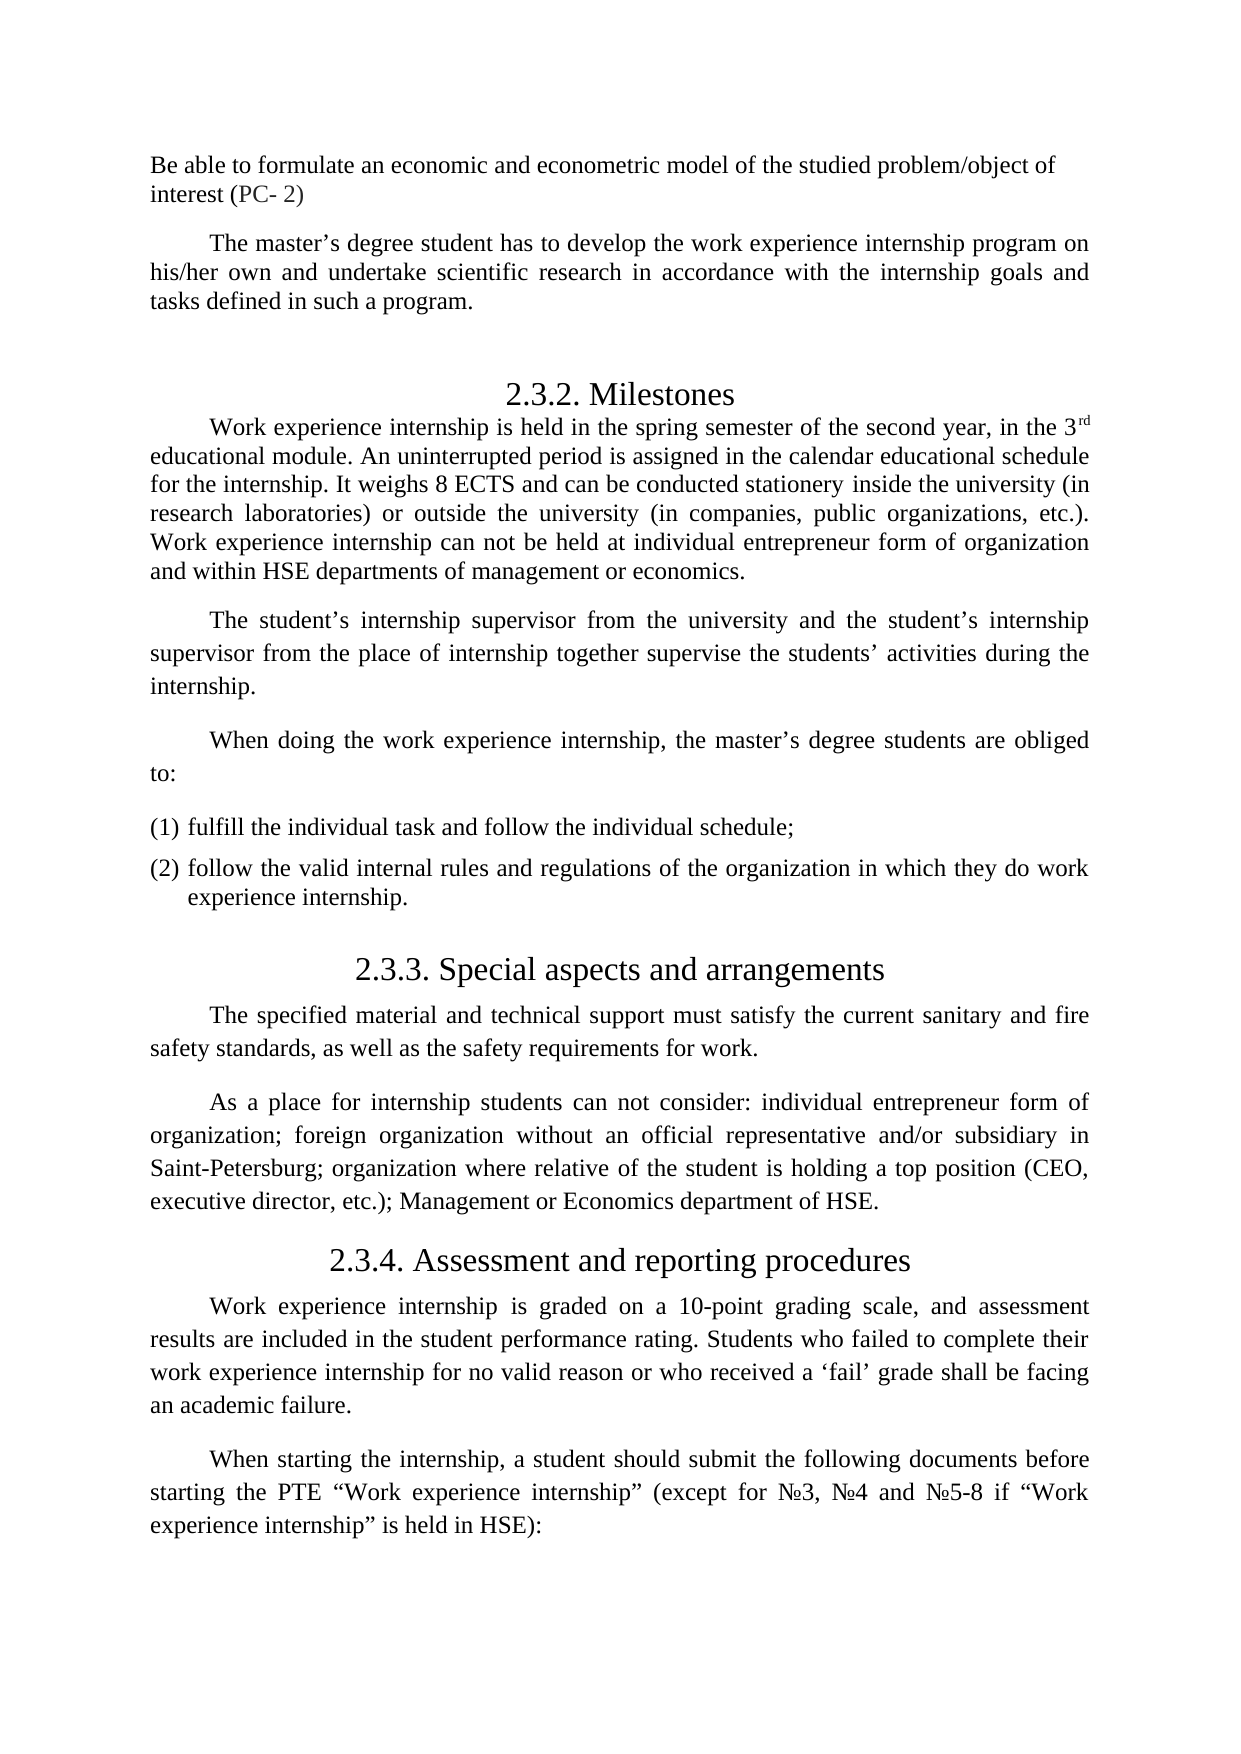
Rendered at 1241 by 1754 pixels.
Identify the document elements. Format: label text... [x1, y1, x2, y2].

list fulfill the individual task and follow the individual schedule; [150, 812, 1090, 841]
list follow the valid internal rules and regulations of the organization in which they do work experience internship. [150, 853, 1090, 911]
subtitle 2.3.2. Milestones [150, 374, 1090, 412]
text Work experience internship is graded on a 10-point grading scale, and assessment results are included in the student performance rating. Students who failed to complete their work experience internship for no valid reason or who received a ‘fail’ grade shall be facing an academic failure. [150, 1291, 1090, 1418]
text The specified material and technical support must satisfy the current sanitary and fire safety standards, as well as the safety requirements for work. [150, 1000, 1090, 1062]
subtitle 2.3.3. Special aspects and arrangements [150, 949, 1090, 988]
text Be able to formulate an economic and econometric model of the studied problem/object of interest (PC- 2) [150, 150, 1090, 207]
text When doing the work experience internship, the master’s degree students are obliged to: [150, 725, 1090, 787]
text Work experience internship is held in the spring semester of the second year, in the 3rd educational module. An uninterrupted period is assigned in the calendar educational schedule for the internship. It weighs 8 ECTS and can be conducted stationery inside the university (in research laboratories) or outside the university (in companies, public organizations, etc.). Work experience internship can not be held at individual entrepreneur form of organization and within HSE departments of management or economics. [150, 412, 1090, 584]
subtitle 2.3.4. Assessment and reporting procedures [150, 1240, 1090, 1278]
text As a place for internship students can not consider: individual entrepreneur form of organization; foreign organization without an official representative and/or subsidiary in Saint-Petersburg; organization where relative of the student is holding a top position (CEO, executive director, etc.); Management or Economics department of HSE. [150, 1087, 1090, 1215]
text The student’s internship supervisor from the university and the student’s internship supervisor from the place of internship together supervise the students’ activities during the internship. [150, 605, 1090, 700]
text The master’s degree student has to develop the work experience internship program on his/her own and undertake scientific research in accordance with the internship goals and tasks defined in such a program. [150, 228, 1090, 314]
text When starting the internship, a student should submit the following documents before starting the PTE “Work experience internship” (except for №3, №4 and №5-8 if “Work experience internship” is held in HSE): [150, 1444, 1090, 1538]
